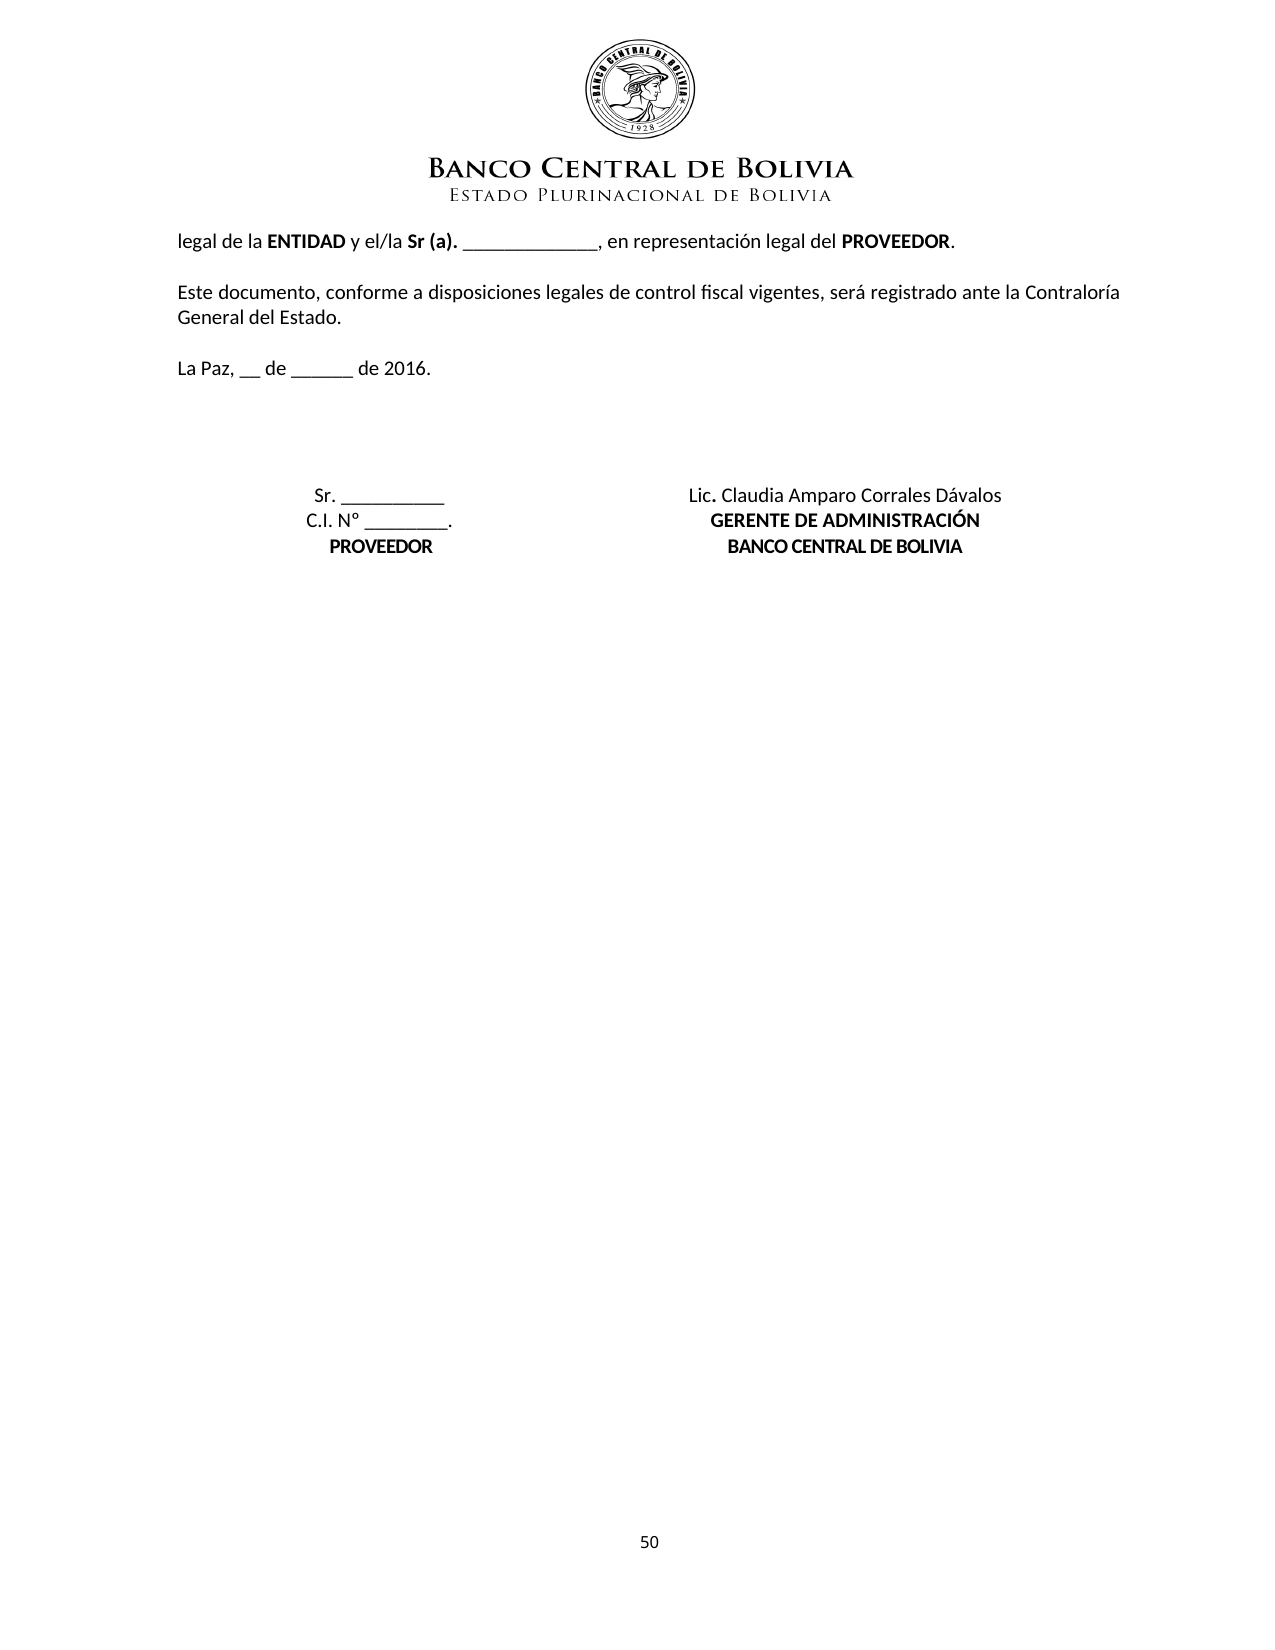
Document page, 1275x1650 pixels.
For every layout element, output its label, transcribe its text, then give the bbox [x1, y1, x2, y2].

text Este documento, conforme a disposiciones legales de control fiscal vigentes, será registrado ante la Contraloría General del Estado. [177, 279, 1121, 330]
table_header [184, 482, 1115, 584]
text La Paz, __ de ______ de 2016. [177, 355, 1121, 381]
picture [15, 6, 1262, 209]
